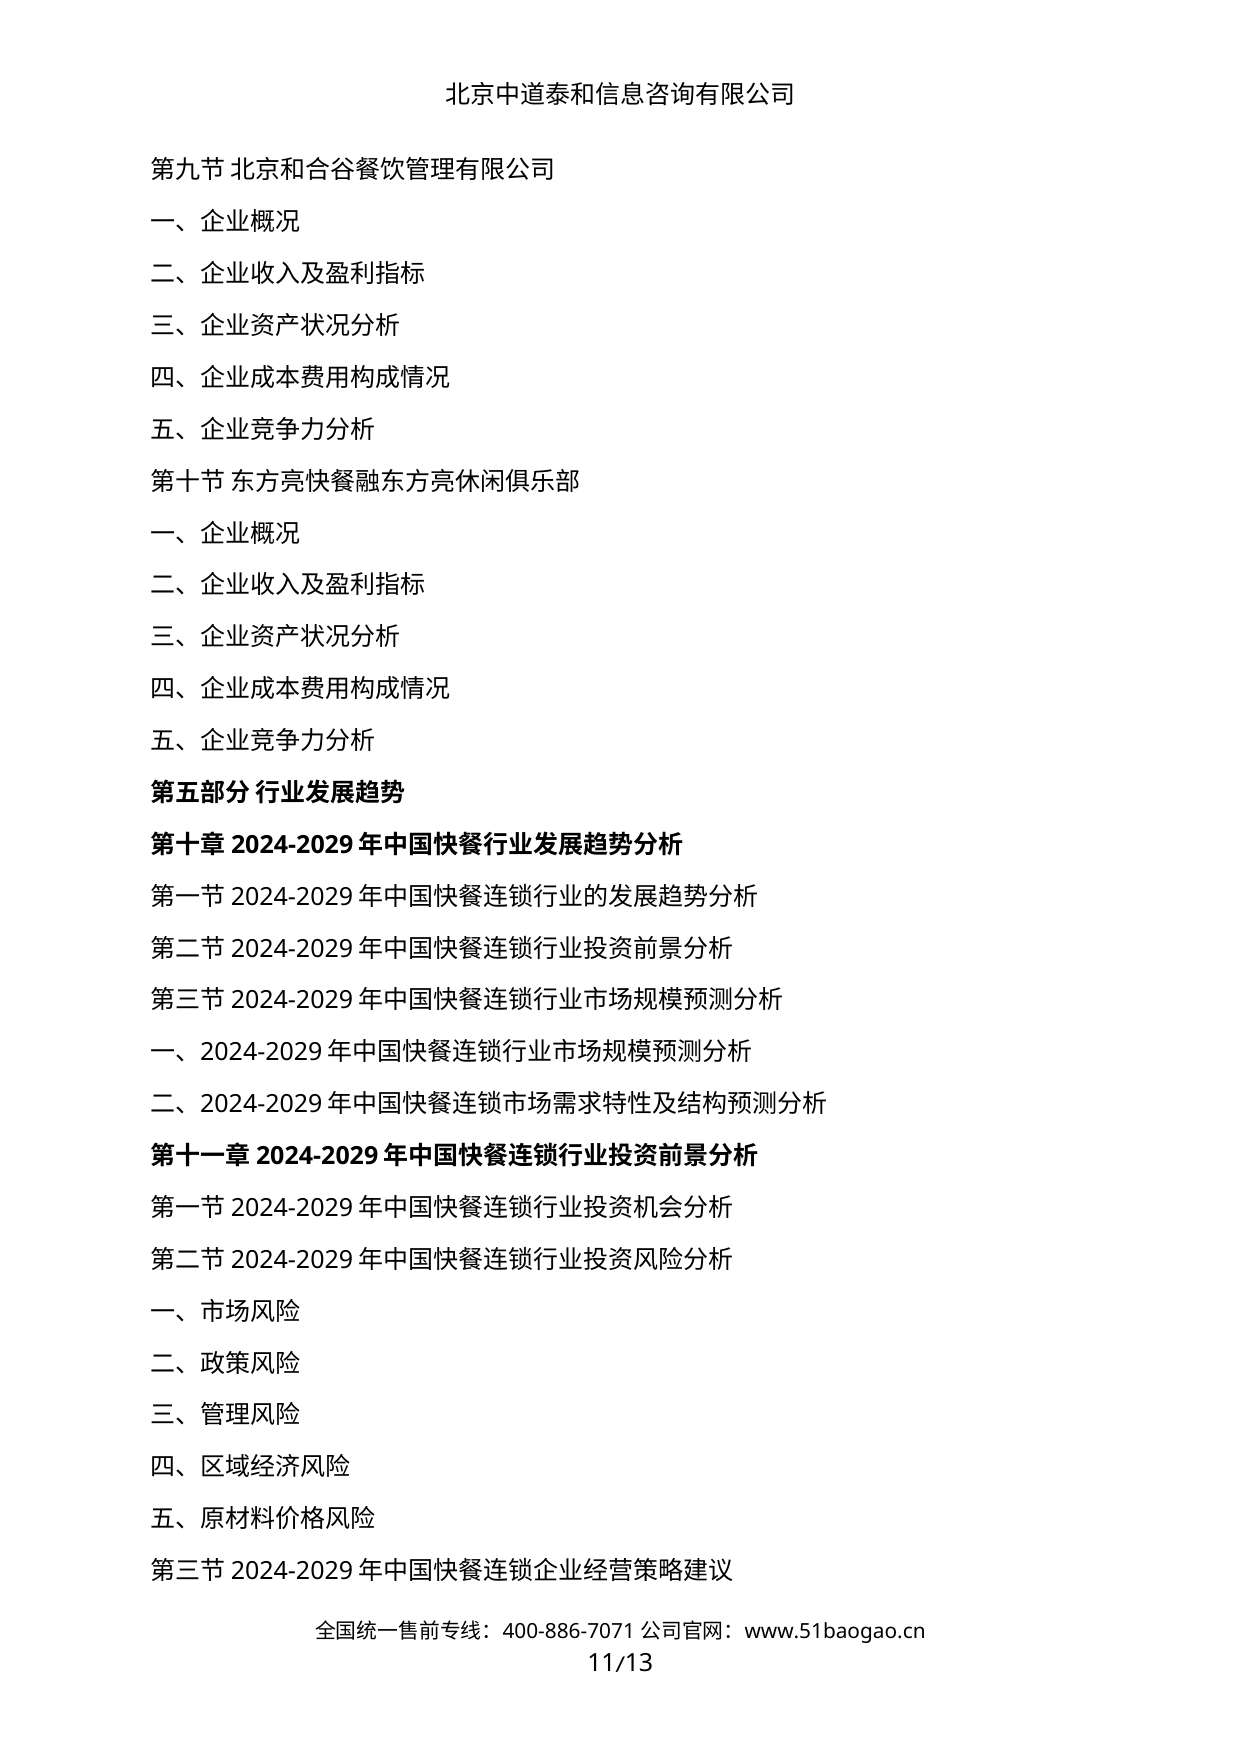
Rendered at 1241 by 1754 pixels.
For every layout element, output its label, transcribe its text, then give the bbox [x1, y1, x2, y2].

text 三、管理风险 [150, 1395, 1090, 1431]
text 二、企业收入及盈利指标 [150, 254, 1090, 290]
text 五、企业竞争力分析 [150, 409, 1090, 446]
text 二、企业收入及盈利指标 [150, 565, 1090, 601]
text 五、企业竞争力分析 [150, 721, 1090, 757]
text 五、原材料价格风险 [150, 1499, 1090, 1535]
text 一、企业概况 [150, 513, 1090, 549]
text 第二节 2024-2029年中国快餐连锁行业投资风险分析 [150, 1239, 1090, 1276]
text 第一节 2024-2029年中国快餐连锁行业投资机会分析 [150, 1187, 1090, 1224]
text 一、市场风险 [150, 1291, 1090, 1327]
text 第三节 2024-2029年中国快餐连锁企业经营策略建议 [150, 1551, 1090, 1587]
text 三、企业资产状况分析 [150, 617, 1090, 653]
text 第十章 2024-2029年中国快餐行业发展趋势分析 [150, 824, 1090, 861]
text 第一节 2024-2029年中国快餐连锁行业的发展趋势分析 [150, 876, 1090, 912]
text 三、企业资产状况分析 [150, 306, 1090, 342]
text 一、企业概况 [150, 202, 1090, 238]
text 四、企业成本费用构成情况 [150, 669, 1090, 705]
text 四、企业成本费用构成情况 [150, 357, 1090, 394]
text 第十一章 2024-2029年中国快餐连锁行业投资前景分析 [150, 1136, 1090, 1172]
text 第十节 东方亮快餐融东方亮休闲俱乐部 [150, 461, 1090, 497]
text 第九节 北京和合谷餐饮管理有限公司 [150, 150, 1090, 186]
text 第三节 2024-2029年中国快餐连锁行业市场规模预测分析 [150, 980, 1090, 1016]
text 四、区域经济风险 [150, 1447, 1090, 1483]
text 一、2024-2029年中国快餐连锁行业市场规模预测分析 [150, 1032, 1090, 1068]
text 二、2024-2029年中国快餐连锁市场需求特性及结构预测分析 [150, 1084, 1090, 1120]
text 第五部分 行业发展趋势 [150, 772, 1090, 809]
text 第二节 2024-2029年中国快餐连锁行业投资前景分析 [150, 928, 1090, 964]
text 二、政策风险 [150, 1343, 1090, 1379]
